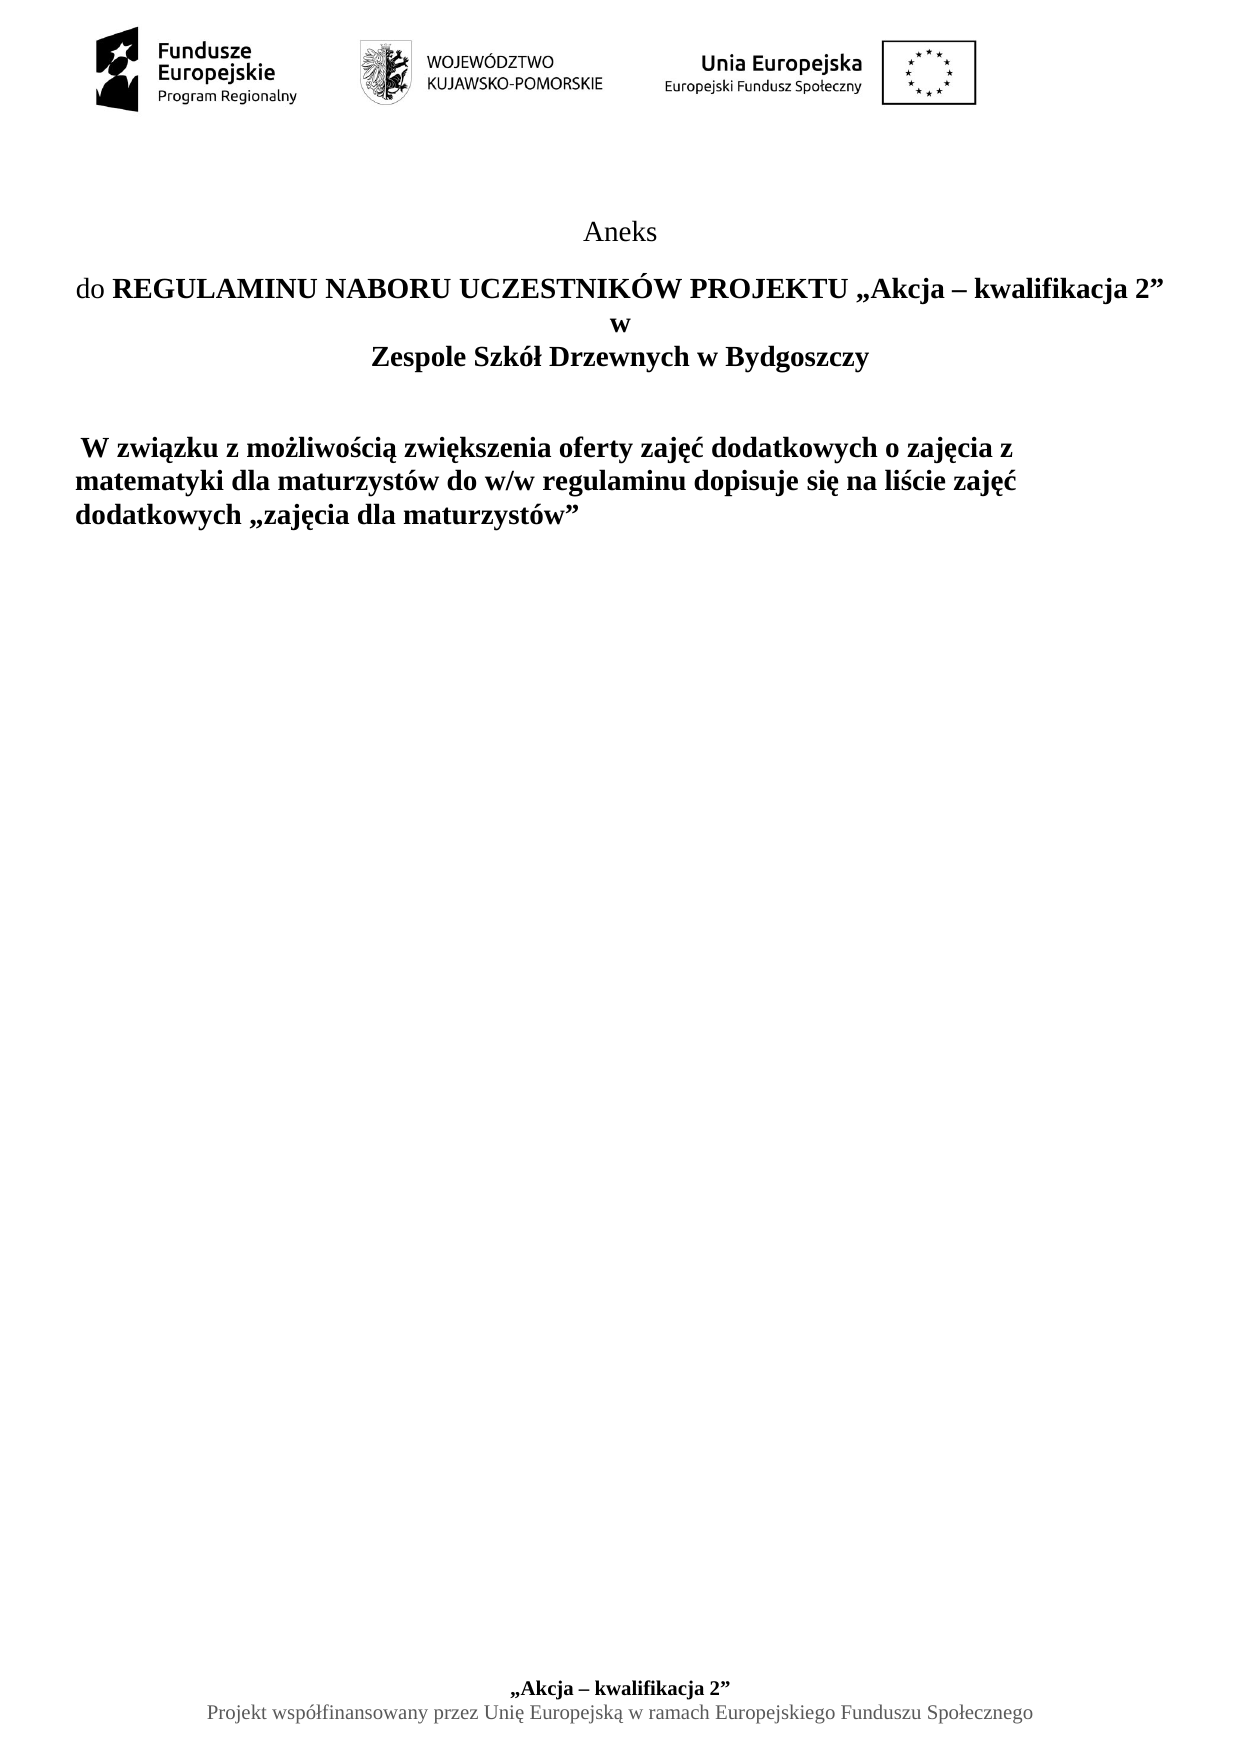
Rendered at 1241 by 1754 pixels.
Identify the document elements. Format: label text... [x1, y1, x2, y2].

text W związku z możliwością zwiększenia oferty zajęć dodatkowych o zajęcia z matematyki dla maturzystów do w/w regulaminu dopisuje się na liście zajęć dodatkowych „zajęcia dla maturzystów” [75, 430, 1165, 531]
text Zespole Szkół Drzewnych w Bydgoszczy [75, 339, 1165, 372]
picture [75, 6, 997, 133]
text Aneks [75, 214, 1165, 248]
text w [75, 305, 1165, 339]
text do REGULAMINU NABORU UCZESTNIKÓW PROJEKTU „Akcja – kwalifikacja 2” [75, 272, 1165, 305]
